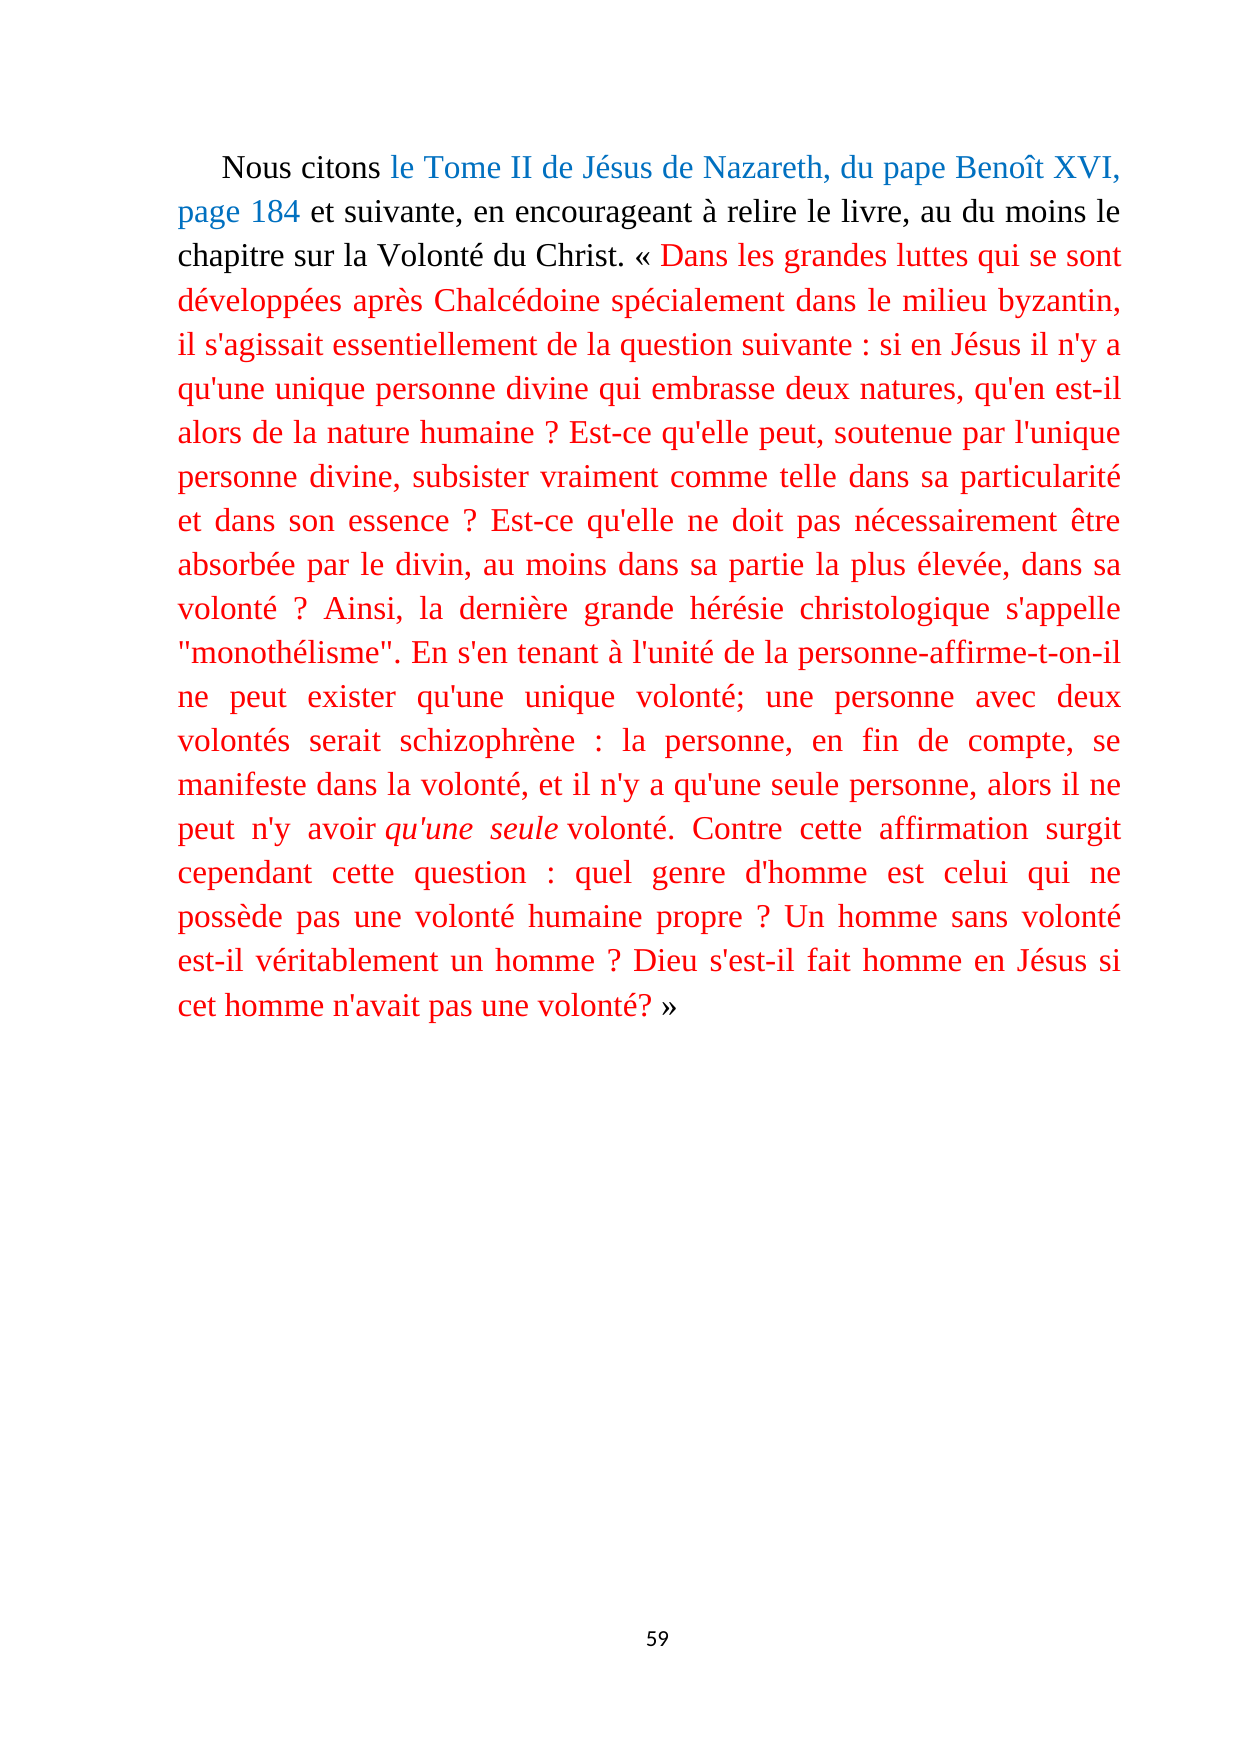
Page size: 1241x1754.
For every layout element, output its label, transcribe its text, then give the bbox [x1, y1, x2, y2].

text Nous citons le Tome II de Jésus de Nazareth, du pape Benoît XVI, page 184 et suivante, en encourageant à relire le livre, au du moins le chapitre sur la Volonté du Christ. « Dans les grandes luttes qui se sont développées après Chalcédoine spécialement dans le milieu byzantin, il s'agissait essentiellement de la question suivante : si en Jésus il n'y a qu'une unique personne divine qui embrasse deux natures, qu'en est-il alors de la nature humaine ? Est-ce qu'elle peut, soutenue par l'unique personne divine, subsister vraiment comme telle dans sa particularité et dans son essence ? Est-ce qu'elle ne doit pas nécessairement être absorbée par le divin, au moins dans sa partie la plus élevée, dans sa volonté ? Ainsi, la dernière grande hérésie christologique s'appelle "monothélisme". En s'en tenant à l'unité de la personne-affirme-t-on-il ne peut exister qu'une unique volonté; une personne avec deux volontés serait schizophrène : la personne, en fin de compte, se manifeste dans la volonté, et il n'y a qu'une seule personne, alors il ne peut n'y avoir qu'une seule volonté. Contre cette affirmation surgit cependant cette question : quel genre d'homme est celui qui ne possède pas une volonté humaine propre ? Un homme sans volonté est-il véritablement un homme ? Dieu s'est-il fait homme en Jésus si cet homme n'avait pas une volonté? » [177, 148, 1122, 1023]
